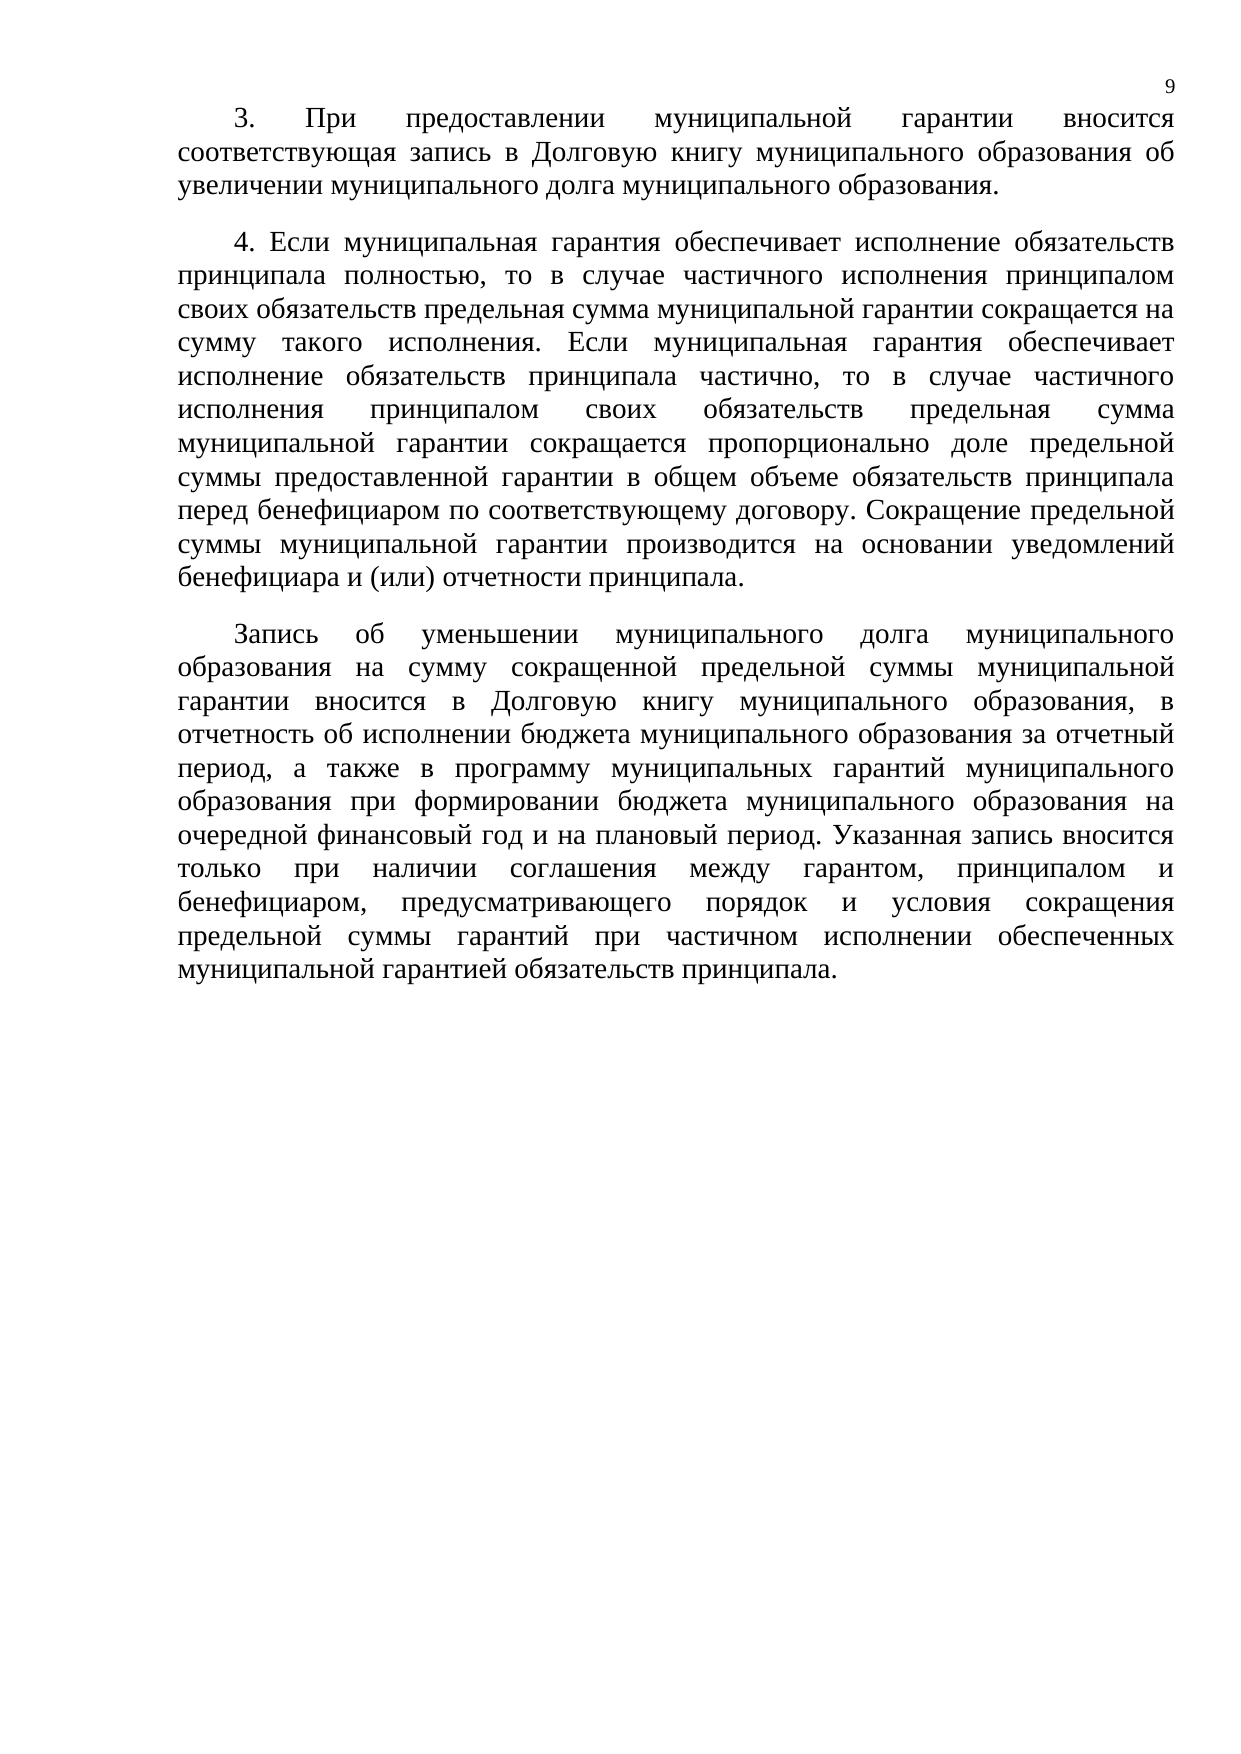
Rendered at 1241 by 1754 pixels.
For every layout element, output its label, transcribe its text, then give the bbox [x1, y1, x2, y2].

text Запись об уменьшении муниципального долга муниципального образования на сумму сокращенной предельной суммы муниципальной гарантии вносится в Долговую книгу муниципального образования, в отчетность об исполнении бюджета муниципального образования за отчетный период, а также в программу муниципальных гарантий муниципального образования при формировании бюджета муниципального образования на очередной финансовый год и на плановый период. Указанная запись вносится только при наличии соглашения между гарантом, принципалом и бенефициаром, предусматривающего порядок и условия сокращения предельной суммы гарантий при частичном исполнении обеспеченных муниципальной гарантией обязательств принципала. [177, 616, 1175, 985]
text 4. Если муниципальная гарантия обеспечивает исполнение обязательств принципала полностью, то в случае частичного исполнения принципалом своих обязательств предельная сумма муниципальной гарантии сокращается на сумму такого исполнения. Если муниципальная гарантия обеспечивает исполнение обязательств принципала частично, то в случае частичного исполнения принципалом своих обязательств предельная сумма муниципальной гарантии сокращается пропорционально доле предельной суммы предоставленной гарантии в общем объеме обязательств принципала перед бенефициаром по соответствующему договору. Сокращение предельной суммы муниципальной гарантии производится на основании уведомлений бенефициара и (или) отчетности принципала. [177, 224, 1175, 593]
text 3. При предоставлении муниципальной гарантии вносится соответствующая запись в Долговую книгу муниципального образования об увеличении муниципального долга муниципального образования. [177, 100, 1175, 201]
